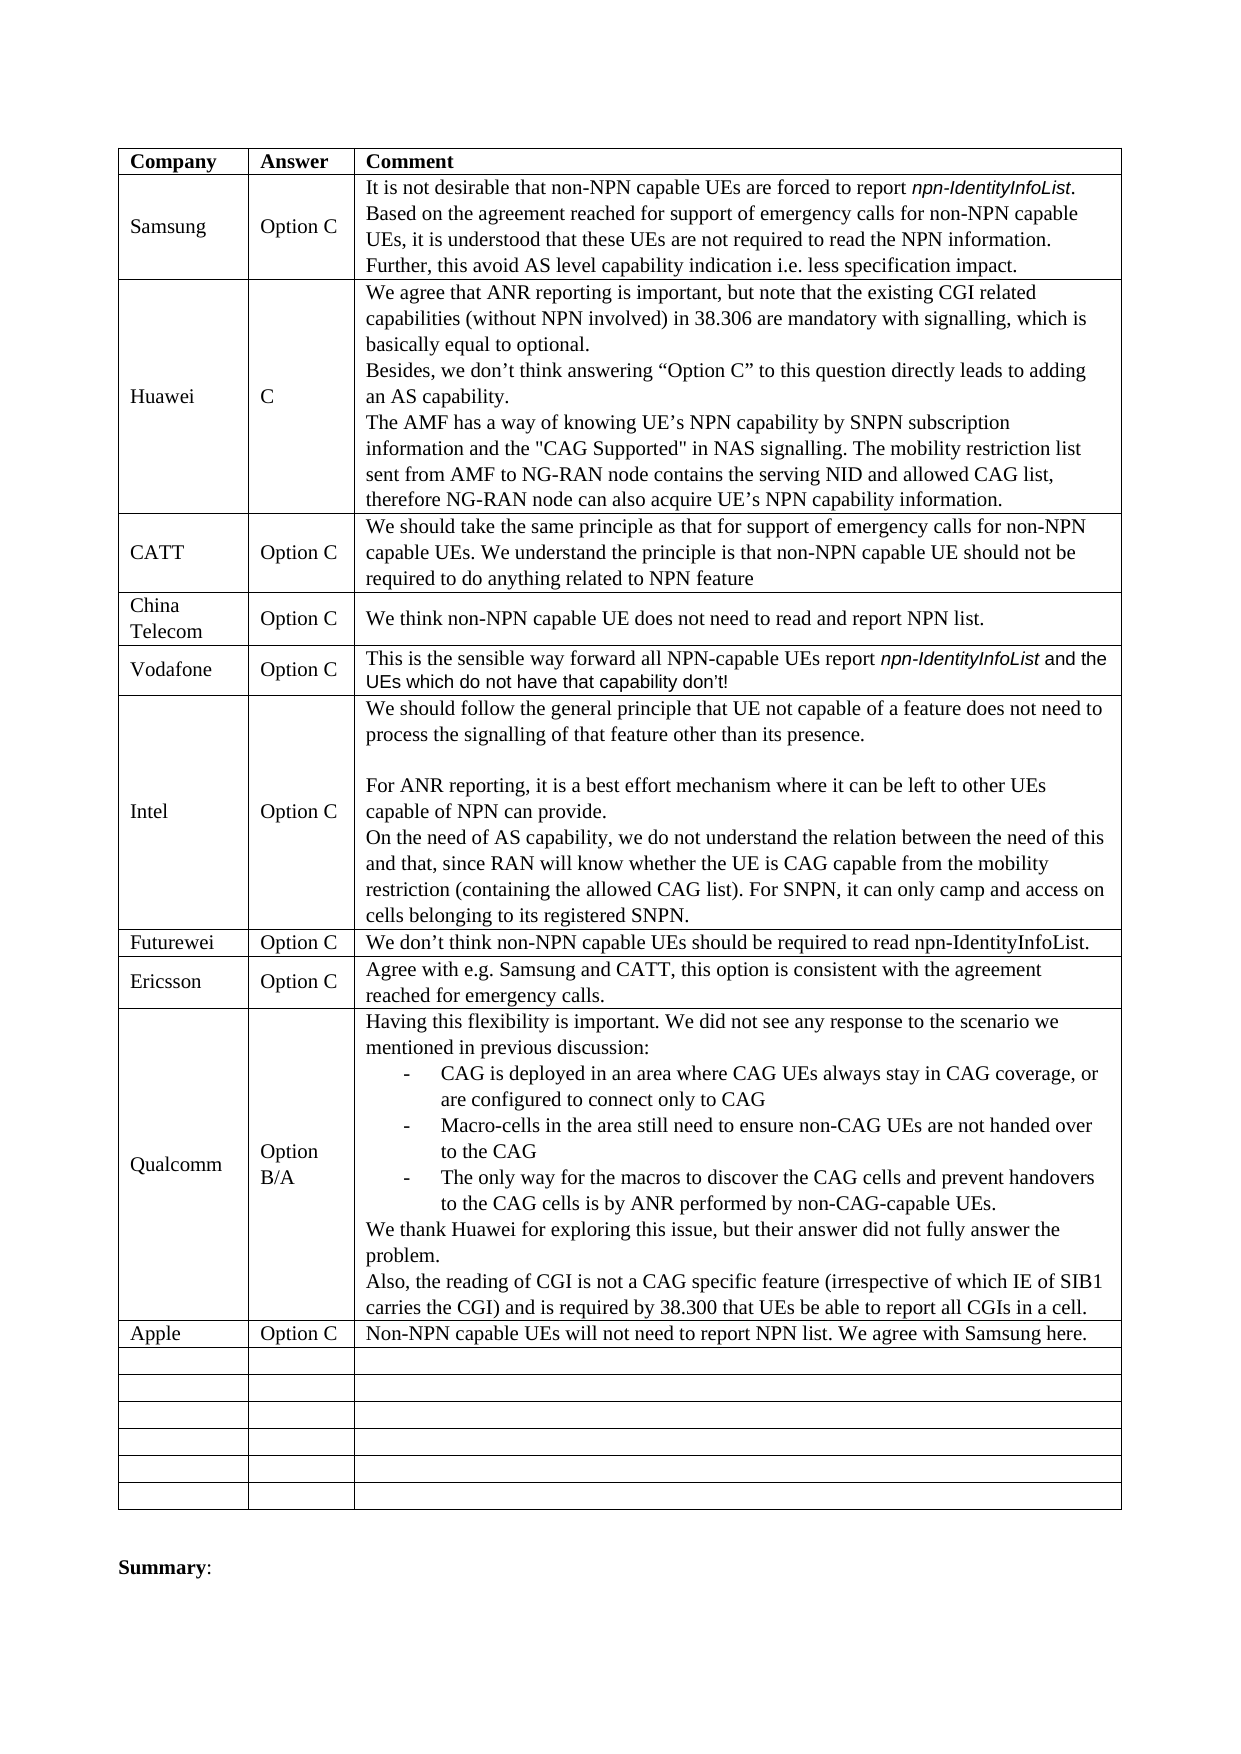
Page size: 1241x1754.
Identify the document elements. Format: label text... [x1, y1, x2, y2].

table_cell We think non-NPN capable UE does not need to read and report NPN list. [355, 593, 1121, 644]
table_cell We agree that ANR reporting is important, but note that the existing CGI related capabilities (without NPN involved) in 38.306 are mandatory with signalling, which is basically equal to optional. Besides, we don’t think answering “Option C” to this question directly leads to adding an AS capability. The AMF has a way of knowing UE’s NPN capability by SNPN subscription information and the "CAG Supported" in NAS signalling. The mobility restriction list sent from AMF to NG-RAN node contains the serving NID and allowed CAG list, therefore NG-RAN node can also acquire UE’s NPN capability information. [355, 280, 1121, 513]
table_cell Option C [249, 646, 354, 694]
table_header Answer [249, 149, 354, 174]
table_cell [119, 1348, 248, 1374]
table_cell [355, 1483, 1121, 1509]
table_header Company [119, 149, 248, 174]
table_cell Agree with e.g. Samsung and CATT, this option is consistent with the agreement reached for emergency calls. [355, 957, 1121, 1008]
table_cell [119, 1375, 248, 1401]
table_cell [355, 1348, 1121, 1374]
table_cell Option C [249, 957, 354, 1008]
table_cell C [249, 280, 354, 513]
table_cell Option C [249, 175, 354, 279]
table_cell We don’t think non-NPN capable UEs should be required to read npn-IdentityInfoList. [355, 930, 1121, 956]
table_cell Qualcomm [119, 1009, 248, 1320]
table_cell Option C [249, 1321, 354, 1347]
table_cell Non-NPN capable UEs will not need to report NPN list. We agree with Samsung here. [355, 1321, 1121, 1347]
table_cell [249, 1402, 354, 1428]
table_cell Apple [119, 1321, 248, 1347]
table_cell Huawei [119, 280, 248, 513]
table_cell Ericsson [119, 957, 248, 1008]
table_cell [249, 1483, 354, 1509]
table_cell Option C [249, 696, 354, 929]
table_cell Samsung [119, 175, 248, 279]
table_header Comment [355, 149, 1121, 174]
table_cell Option C [249, 514, 354, 592]
text Summary: [118, 1555, 1122, 1579]
table_cell [249, 1429, 354, 1455]
table_cell [119, 1456, 248, 1482]
table_cell Futurewei [119, 930, 248, 956]
table_cell Vodafone [119, 646, 248, 694]
table_cell [249, 1375, 354, 1401]
table_cell It is not desirable that non-NPN capable UEs are forced to report npn-IdentityInfoList. Based on the agreement reached for support of emergency calls for non-NPN capable UEs, it is understood that these UEs are not required to read the NPN information. Further, this avoid AS level capability indication i.e. less specification impact. [355, 175, 1121, 279]
table_cell Having this flexibility is important. We did not see any response to the scenario we mentioned in previous discussion: CAG is deployed in an area where CAG UEs always stay in CAG coverage, or are configured to connect only to CAG Macro-cells in the area still need to ensure non-CAG UEs are not handed over to the CAG The only way for the macros to discover the CAG cells and prevent handovers to the CAG cells is by ANR performed by non-CAG-capable UEs. We thank Huawei for exploring this issue, but their answer did not fully answer the problem. Also, the reading of CGI is not a CAG specific feature (irrespective of which IE of SIB1 carries the CGI) and is required by 38.300 that UEs be able to report all CGIs in a cell. [355, 1009, 1121, 1320]
table_cell [355, 1402, 1121, 1428]
table_cell Option C [249, 593, 354, 644]
table_cell [119, 1429, 248, 1455]
table_cell We should follow the general principle that UE not capable of a feature does not need to process the signalling of that feature other than its presence. For ANR reporting, it is a best effort mechanism where it can be left to other UEs capable of NPN can provide. On the need of AS capability, we do not understand the relation between the need of this and that, since RAN will know whether the UE is CAG capable from the mobility restriction (containing the allowed CAG list). For SNPN, it can only camp and access on cells belonging to its registered SNPN. [355, 696, 1121, 929]
table_cell Option B/A [249, 1009, 354, 1320]
table_cell CATT [119, 514, 248, 592]
table_cell Intel [119, 696, 248, 929]
table_cell We should take the same principle as that for support of emergency calls for non-NPN capable UEs. We understand the principle is that non-NPN capable UE should not be required to do anything related to NPN feature [355, 514, 1121, 592]
table_cell [119, 1402, 248, 1428]
table_cell Option C [249, 930, 354, 956]
table_cell [355, 1375, 1121, 1401]
table_cell [249, 1456, 354, 1482]
table_cell [355, 1429, 1121, 1455]
table_cell [119, 1483, 248, 1509]
table_cell [355, 1456, 1121, 1482]
table_cell This is the sensible way forward all NPN-capable UEs report npn-IdentityInfoList and the UEs which do not have that capability don’t! [355, 646, 1121, 694]
table_cell [249, 1348, 354, 1374]
table_cell China Telecom [119, 593, 248, 644]
